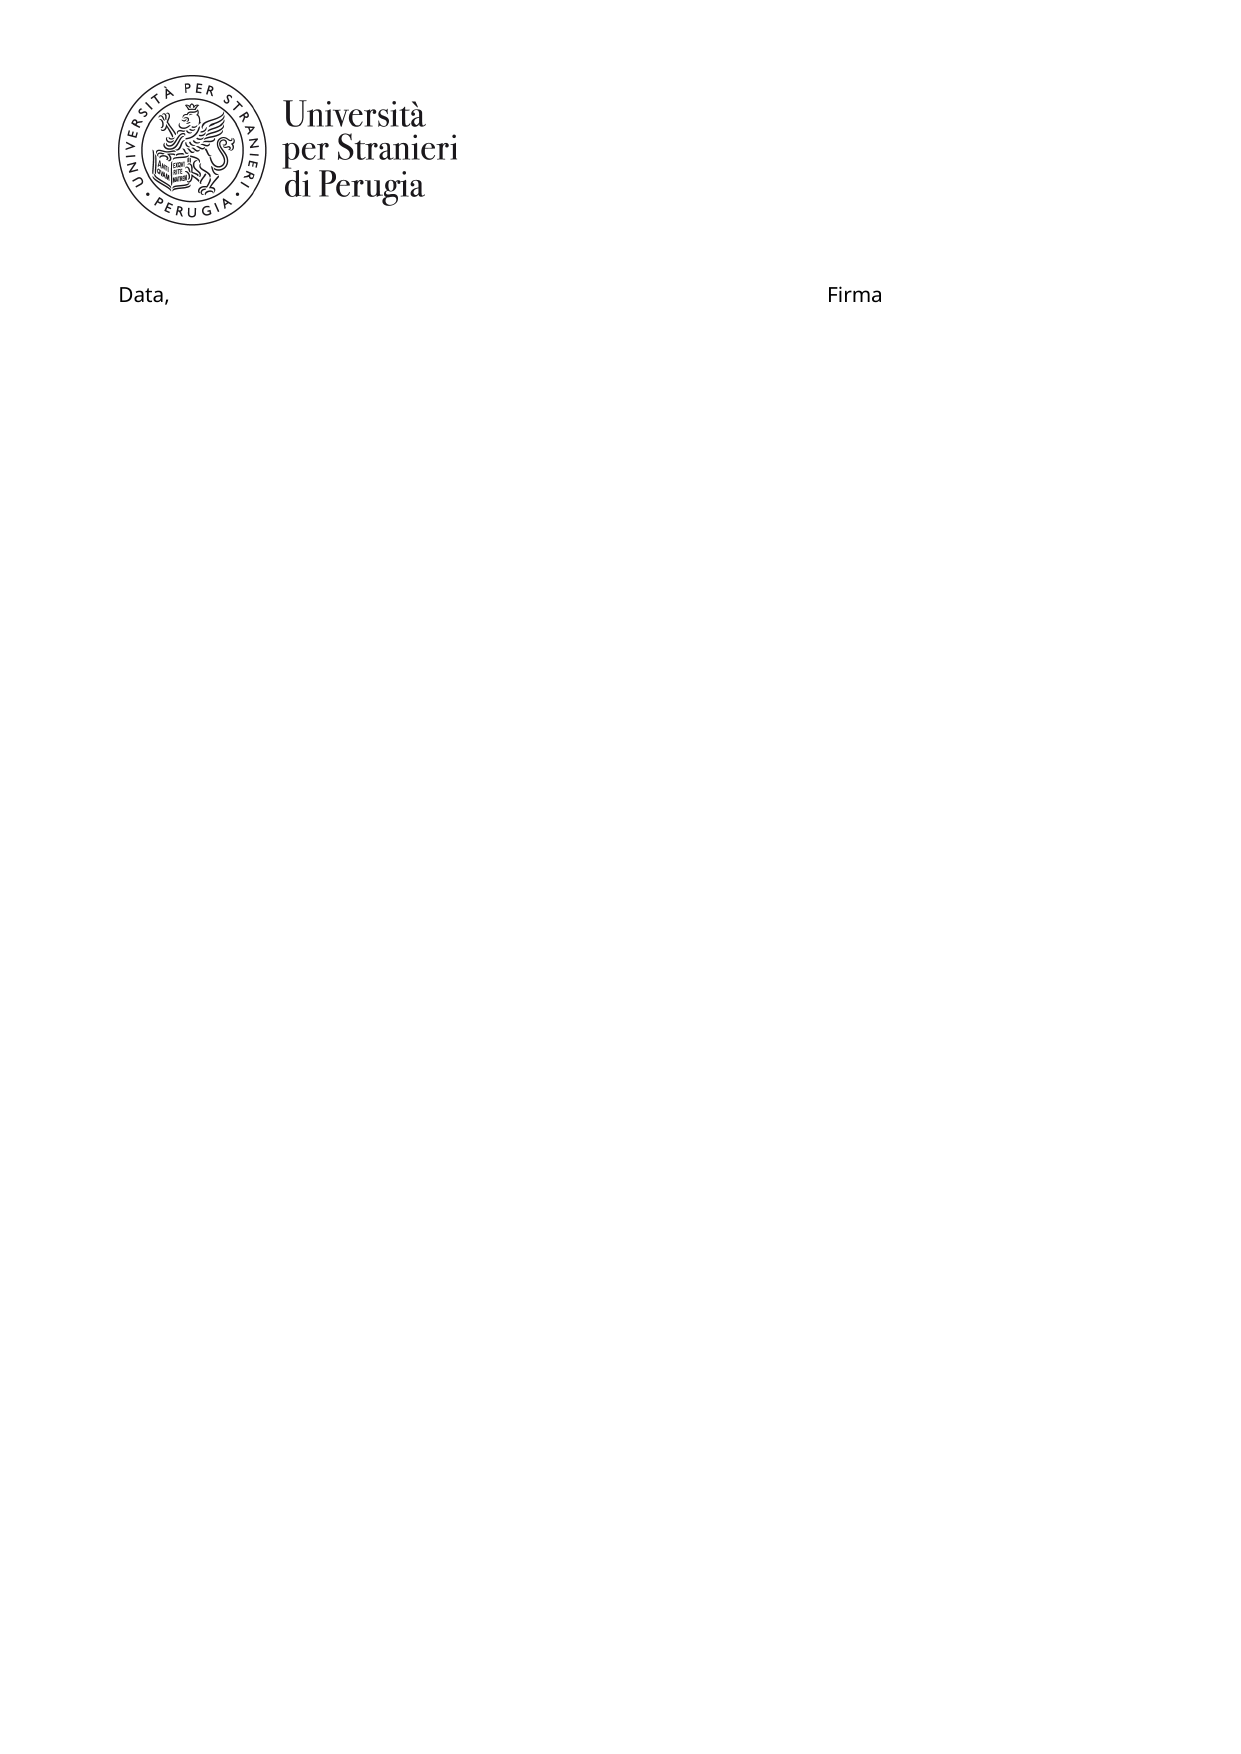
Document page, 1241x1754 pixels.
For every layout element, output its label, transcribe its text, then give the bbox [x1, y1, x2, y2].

picture [118, 73, 458, 227]
text Data, Firma [118, 281, 1152, 309]
